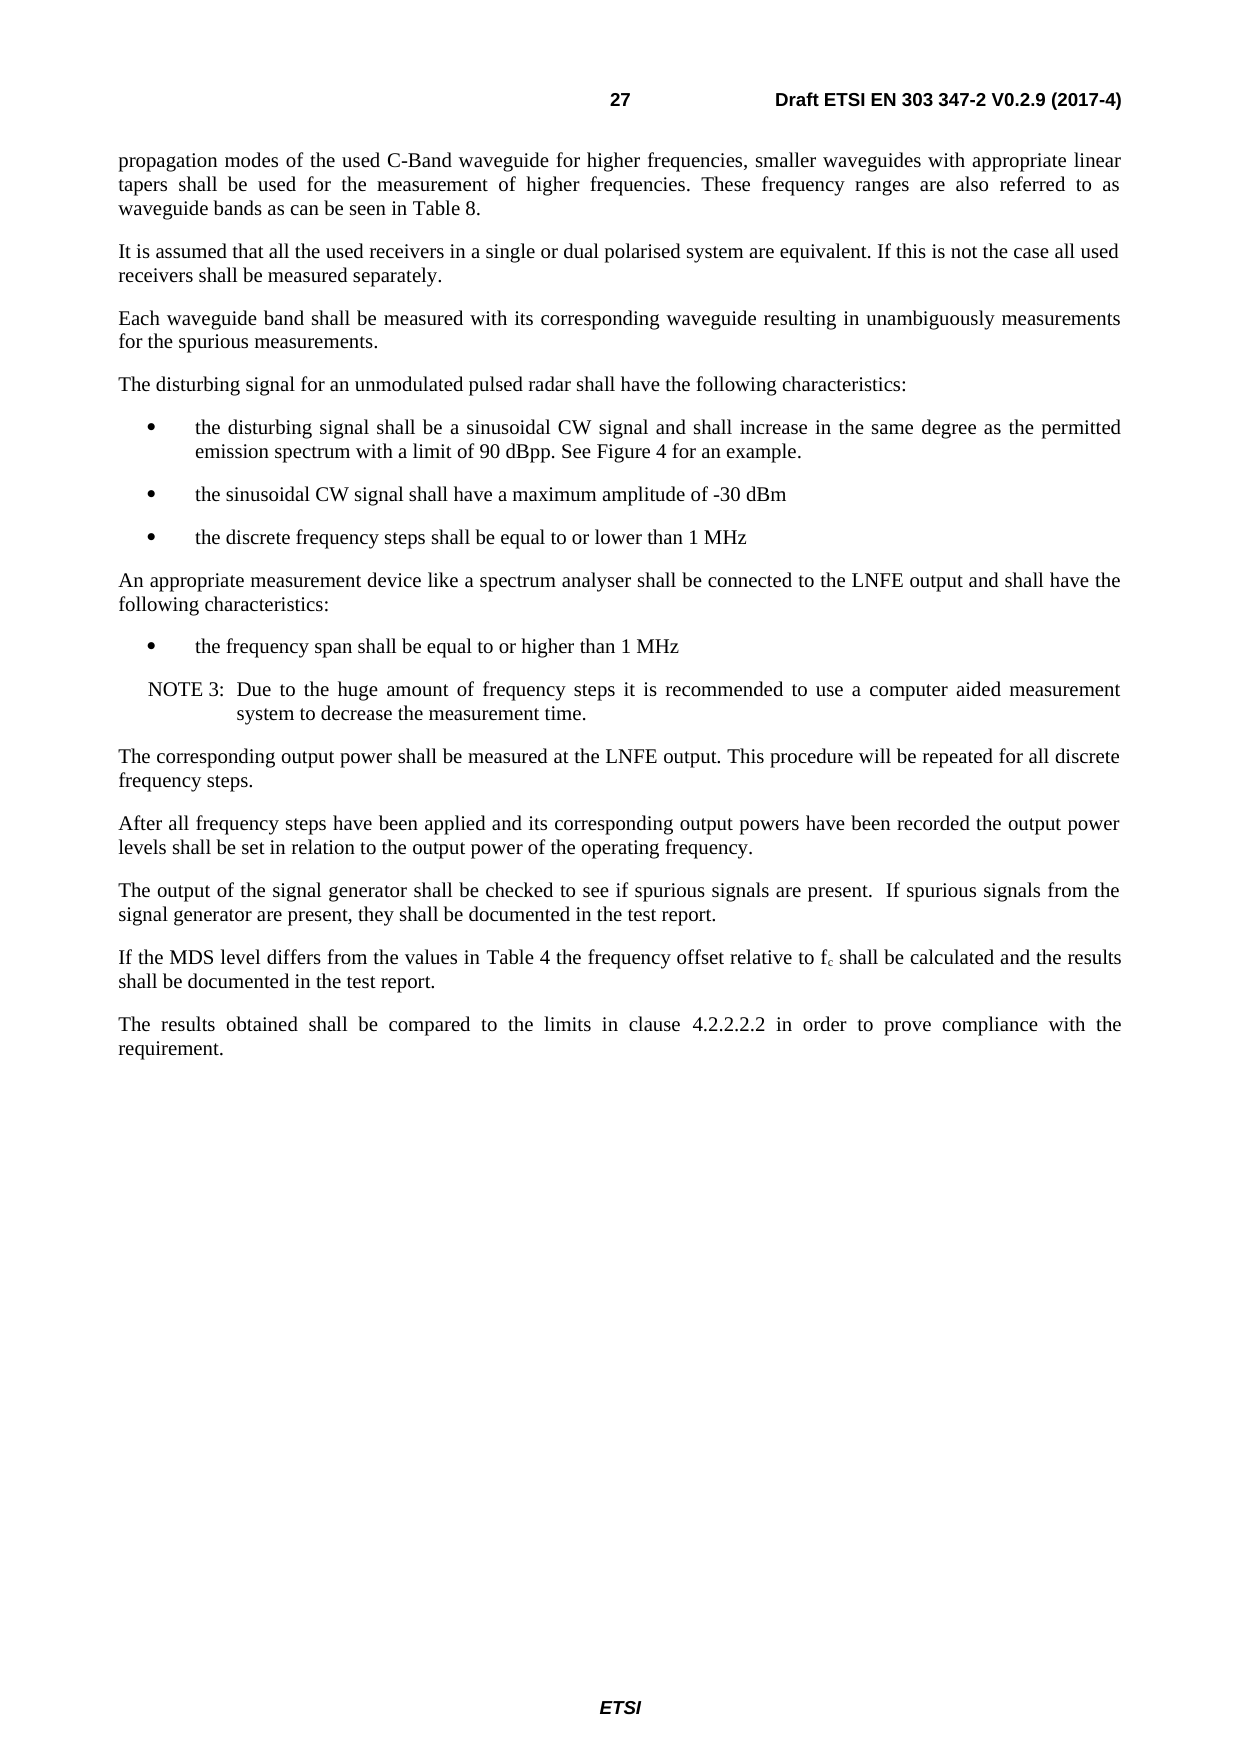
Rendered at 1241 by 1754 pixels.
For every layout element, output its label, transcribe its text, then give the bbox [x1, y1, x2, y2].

text An appropriate measurement device like a spectrum analyser shall be connected to the LNFE output and shall have the following characteristics: [118, 568, 1122, 616]
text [118, 148, 1122, 220]
text The corresponding output power shall be measured at the LNFE output. This procedure will be repeated for all discrete frequency steps. [118, 744, 1122, 792]
text After all frequency steps have been applied and its corresponding output powers have been recorded the output power levels shall be set in relation to the output power of the operating frequency. [118, 811, 1122, 859]
text If the MDS level differs from the values in Table 4 the frequency offset relative to fc shall be calculated and the results shall be documented in the test report. [118, 945, 1122, 993]
text The results obtained shall be compared to the limits in clause 4.2.2.2.2 in order to prove compliance with the requirement. [118, 1012, 1122, 1060]
text the sinusoidal CW signal shall have a maximum amplitude of -30 dBm [148, 482, 1122, 506]
text the frequency span shall be equal to or higher than 1 MHz [148, 634, 1122, 658]
text the discrete frequency steps shall be equal to or lower than 1 MHz [148, 525, 1122, 549]
text Each waveguide band shall be measured with its corresponding waveguide resulting in unambiguously measurements for the spurious measurements. [118, 305, 1122, 353]
text The output of the signal generator shall be checked to see if spurious signals are present. If spurious signals from the signal generator are present, they shall be documented in the test report. [118, 878, 1122, 926]
text the disturbing signal shall be a sinusoidal CW signal and shall increase in the same degree as the permitted emission spectrum with a limit of 90 dBpp. See Figure 4 for an example. [148, 415, 1122, 463]
text The disturbing signal for an unmodulated pulsed radar shall have the following characteristics: [118, 372, 1122, 396]
text It is assumed that all the used receivers in a single or dual polarised system are equivalent. If this is not the case all used receivers shall be measured separately. [118, 238, 1122, 287]
text NOTE 3: Due to the huge amount of frequency steps it is recommended to use a computer aided measurement system to decrease the measurement time. [148, 677, 1122, 725]
